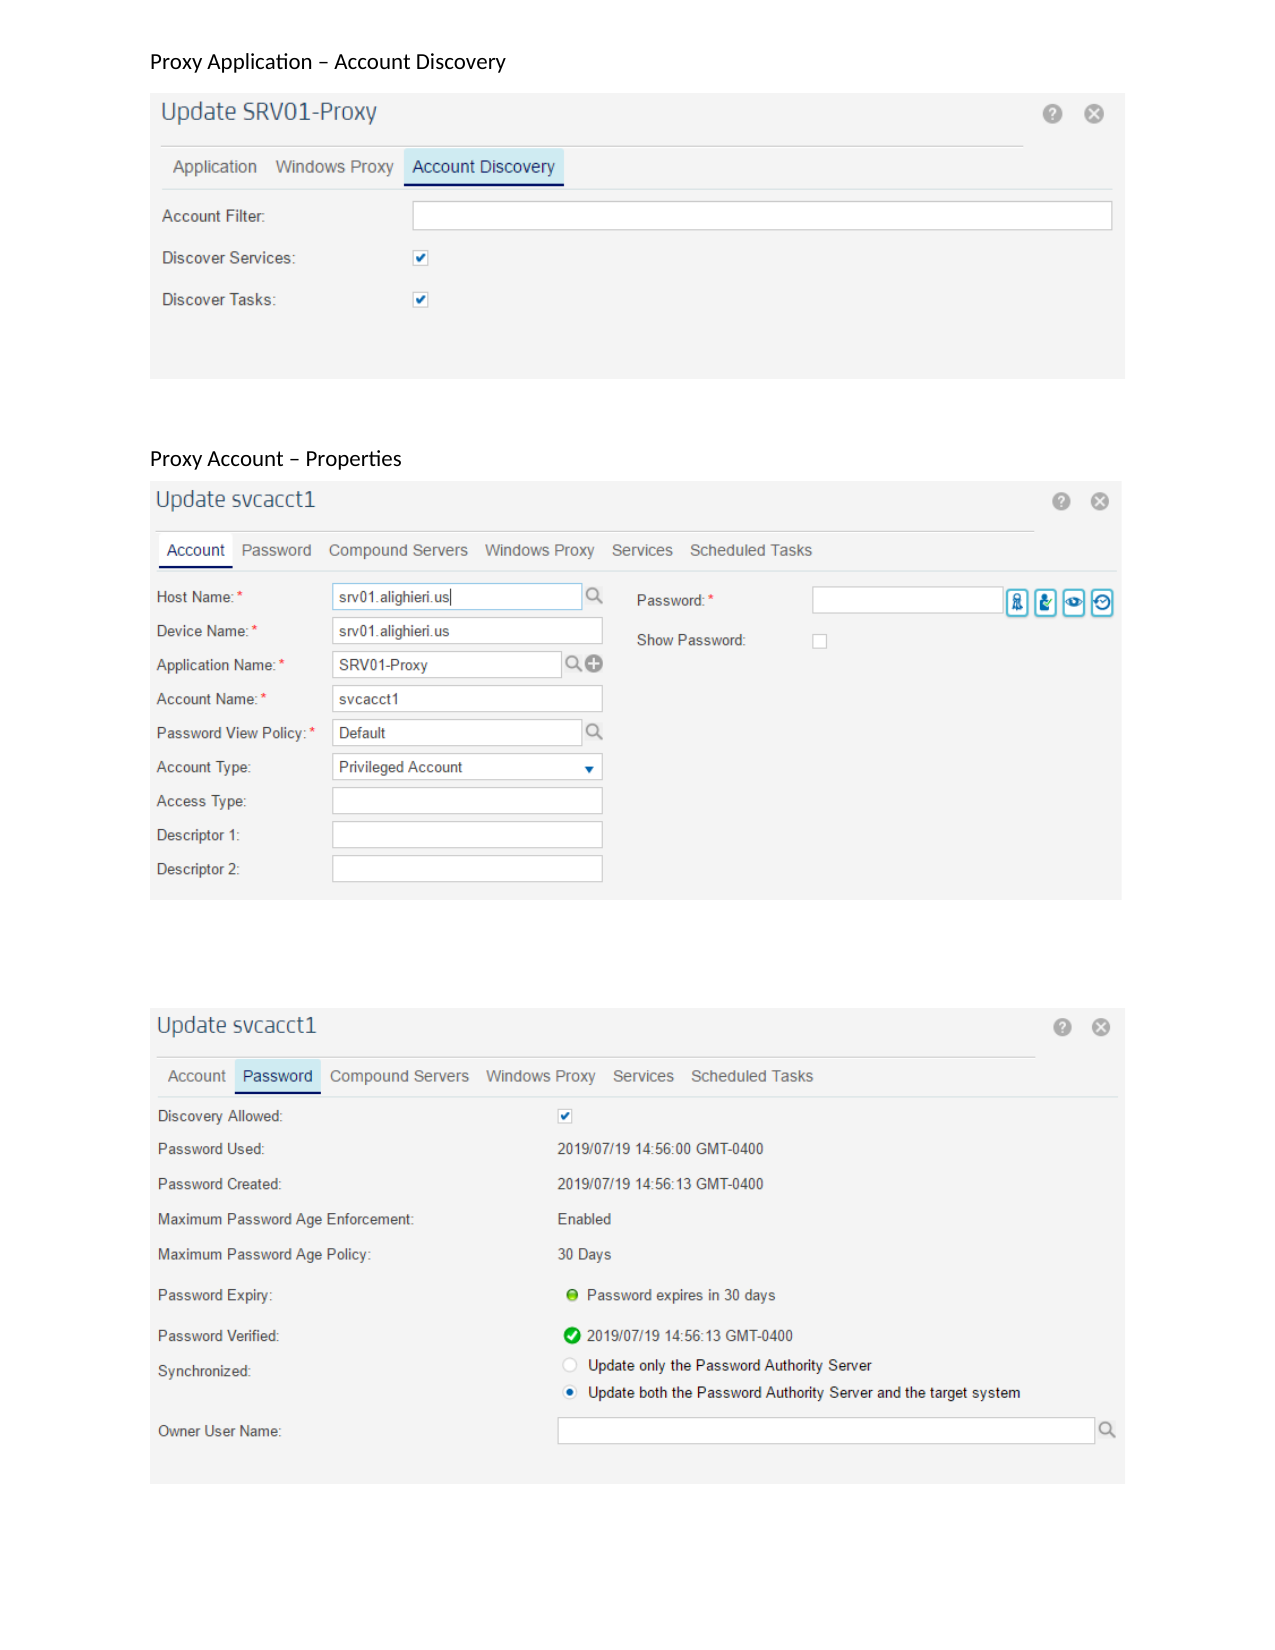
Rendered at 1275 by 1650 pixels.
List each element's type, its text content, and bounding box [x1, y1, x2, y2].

picture [150, 481, 1122, 900]
text Proxy Account – Properties [150, 444, 1125, 472]
picture [150, 93, 1125, 379]
text Proxy Application – Account Discovery [150, 47, 1125, 75]
picture [150, 1008, 1125, 1484]
